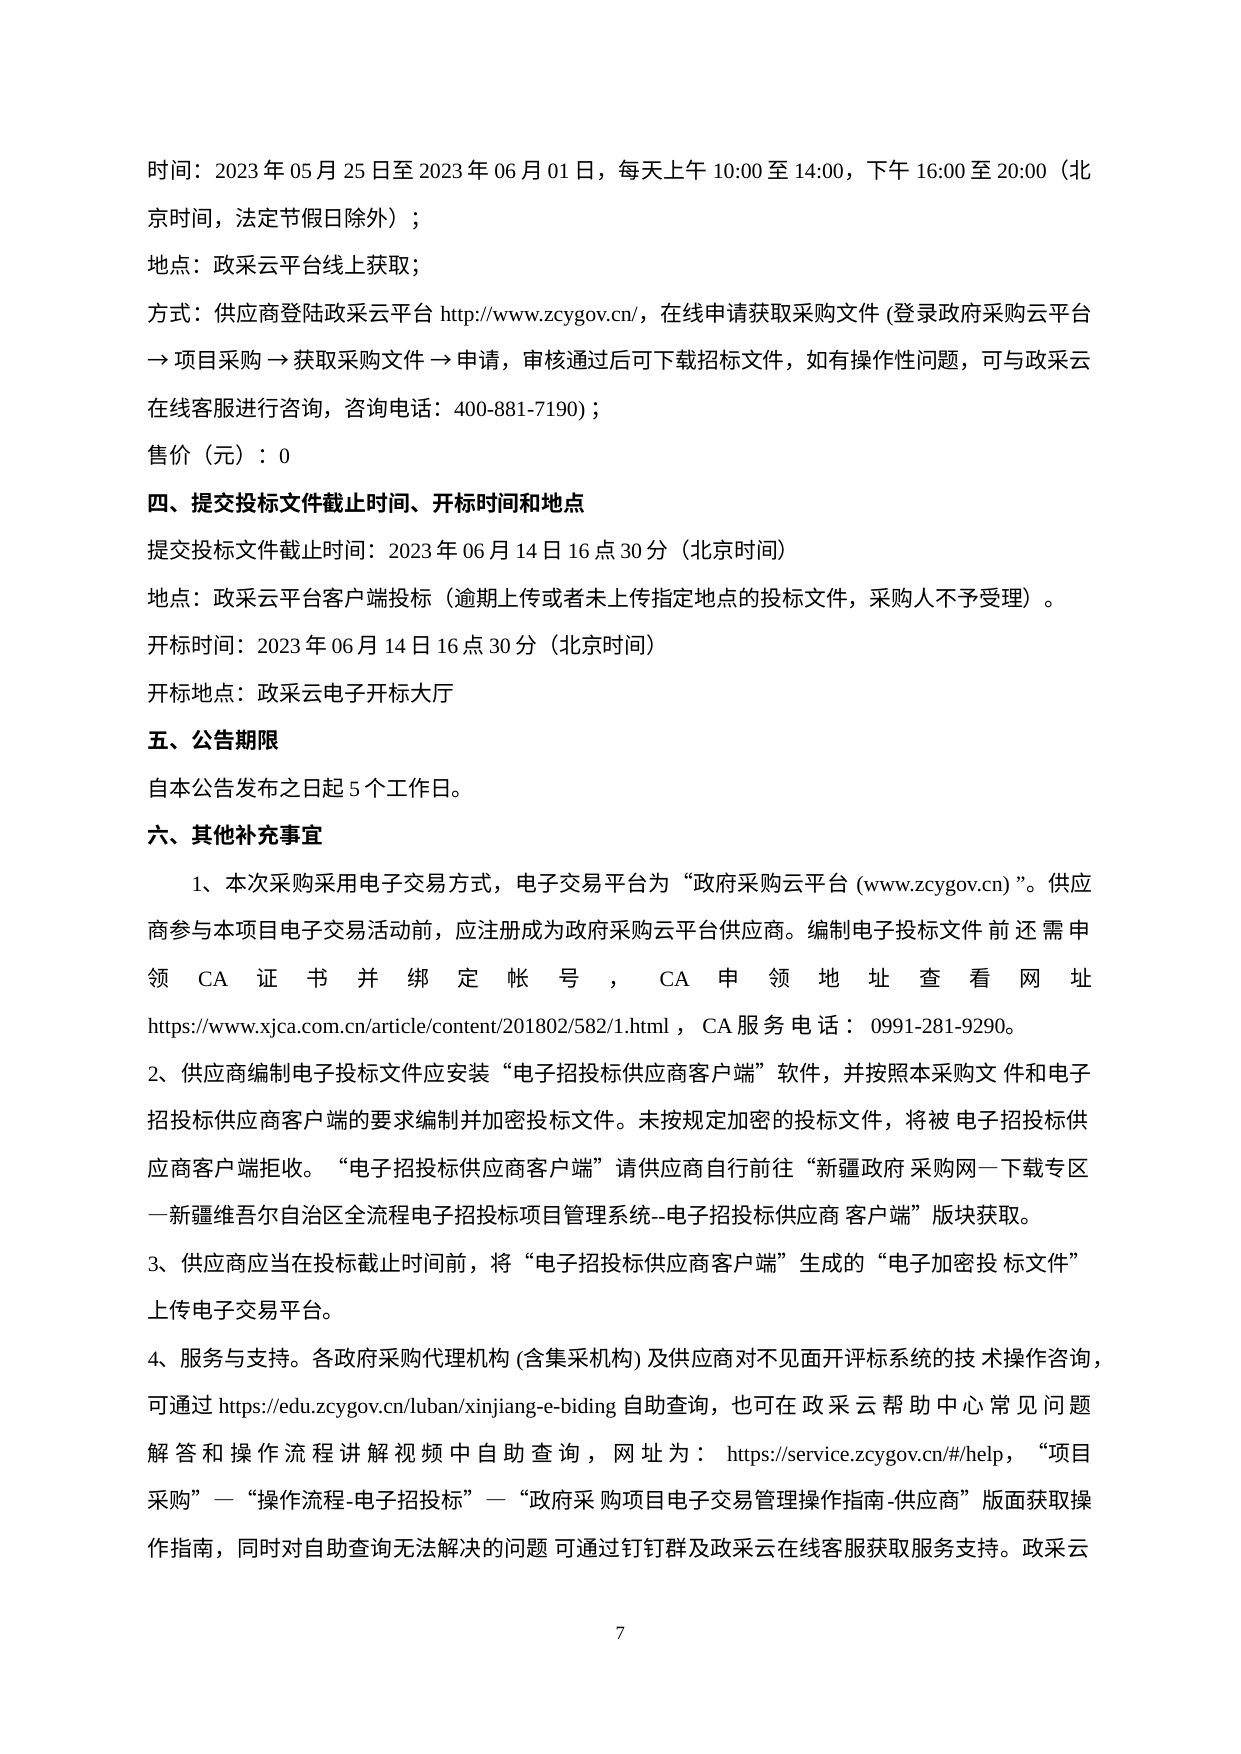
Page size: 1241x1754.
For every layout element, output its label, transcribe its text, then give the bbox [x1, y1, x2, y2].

text 地点：政采云平台线上获取； [148, 248, 1093, 280]
text 3、供应商应当在投标截止时间前，将“电子招投标供应商客户端”生成的“电子加密投 标文件”上传电子交易平台。 [148, 1246, 1093, 1325]
text 四、提交投标文件截止时间、开标时间和地点 [148, 486, 1093, 518]
text 六、其他补充事宜 [148, 818, 1093, 850]
text 开标时间：2023年06月14日16点30分（北京时间） [148, 628, 1093, 660]
text 自本公告发布之日起5个工作日。 [148, 771, 1093, 803]
text 1、本次采购采用电子交易方式，电子交易平台为“政府采购云平台 (www.zcygov.cn) ”。供应商参与本项目电子交易活动前，应注册成为政府采购云平台供应商。编制电子投标文件 前 还 需 申 领 CA 证 书 并 绑 定 帐 号 ， CA 申 领 地 址 查 看 网 址 https://www.xjca.com.cn/article/content/201802/582/1.html ， CA 服 务 电 话 ： 0991-281-9290。 [148, 866, 1093, 1040]
text 2、供应商编制电子投标文件应安装“电子招投标供应商客户端”软件，并按照本采购文 件和电子招投标供应商客户端的要求编制并加密投标文件。未按规定加密的投标文件，将被 电子招投标供应商客户端拒收。“电子招投标供应商客户端”请供应商自行前往“新疆政府 采购网—下载专区—新疆维吾尔自治区全流程电子招投标项目管理系统--电子招投标供应商 客户端”版块获取。 [148, 1056, 1093, 1230]
text 地点：政采云平台客户端投标（逾期上传或者未上传指定地点的投标文件，采购人不予受理）。 [148, 581, 1093, 613]
text 售价（元）：0 [148, 438, 1093, 470]
text 开标地点：政采云电子开标大厅 [148, 676, 1093, 708]
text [148, 1341, 1093, 1563]
text 时间：2023年05月25日至2023年06月01日，每天上午10:00至14:00，下午16:00至20:00（北京时间，法定节假日除外）； [148, 153, 1093, 233]
text 五、公告期限 [148, 723, 1093, 755]
text 方式：供应商登陆政采云平台 http://www.zcygov.cn/，在线申请获取采购文件 (登录政府采购云平台 → 项目采购 → 获取采购文件 → 申请，审核通过后可下载招标文件，如有操作性问题，可与政采云在线客服进行咨询，咨询电话：400-881-7190) ； [148, 296, 1093, 423]
text 提交投标文件截止时间：2023年06月14日16点30分（北京时间） [148, 533, 1093, 565]
